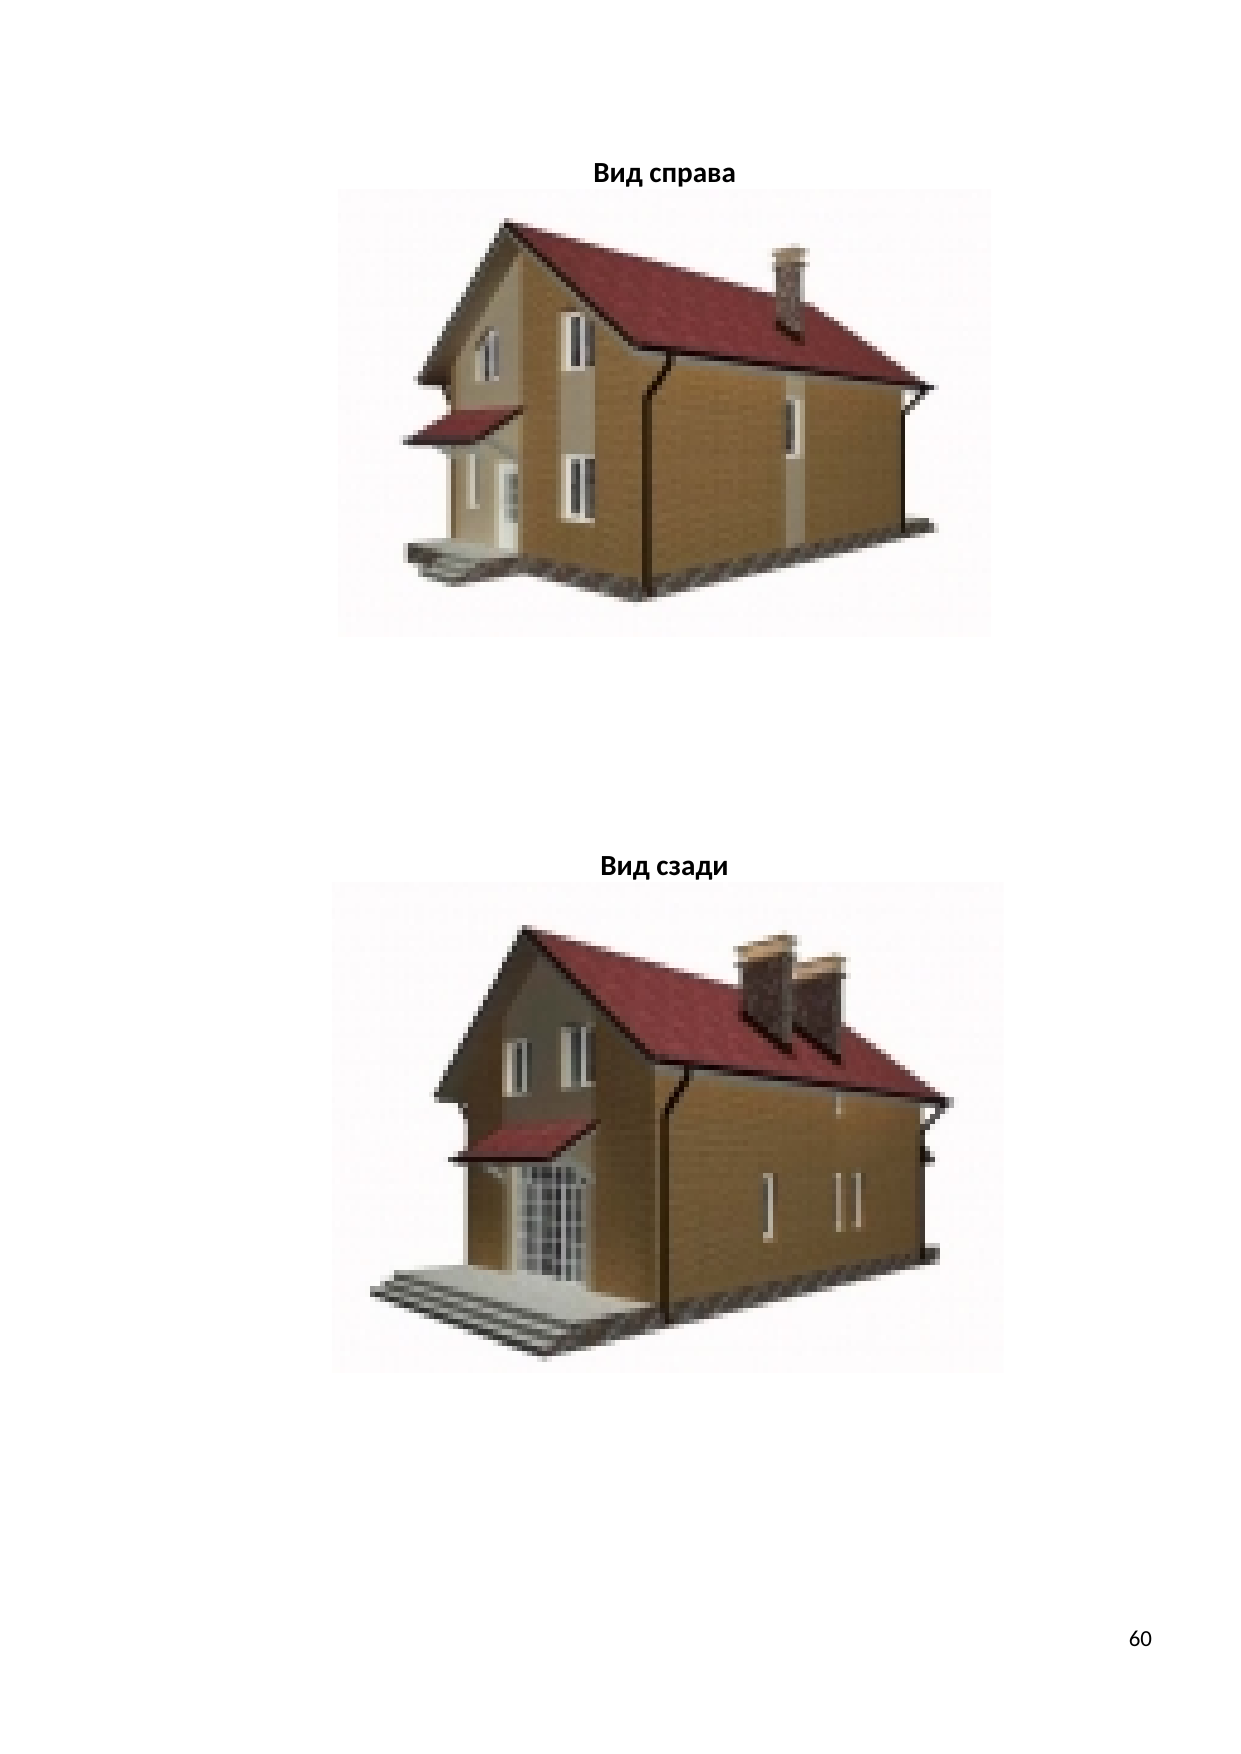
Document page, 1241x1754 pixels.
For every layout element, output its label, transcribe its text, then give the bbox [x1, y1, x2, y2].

text Вид справа [177, 154, 1152, 189]
picture [337, 189, 992, 637]
picture [331, 882, 1004, 1373]
text Вид сзади [177, 847, 1152, 882]
